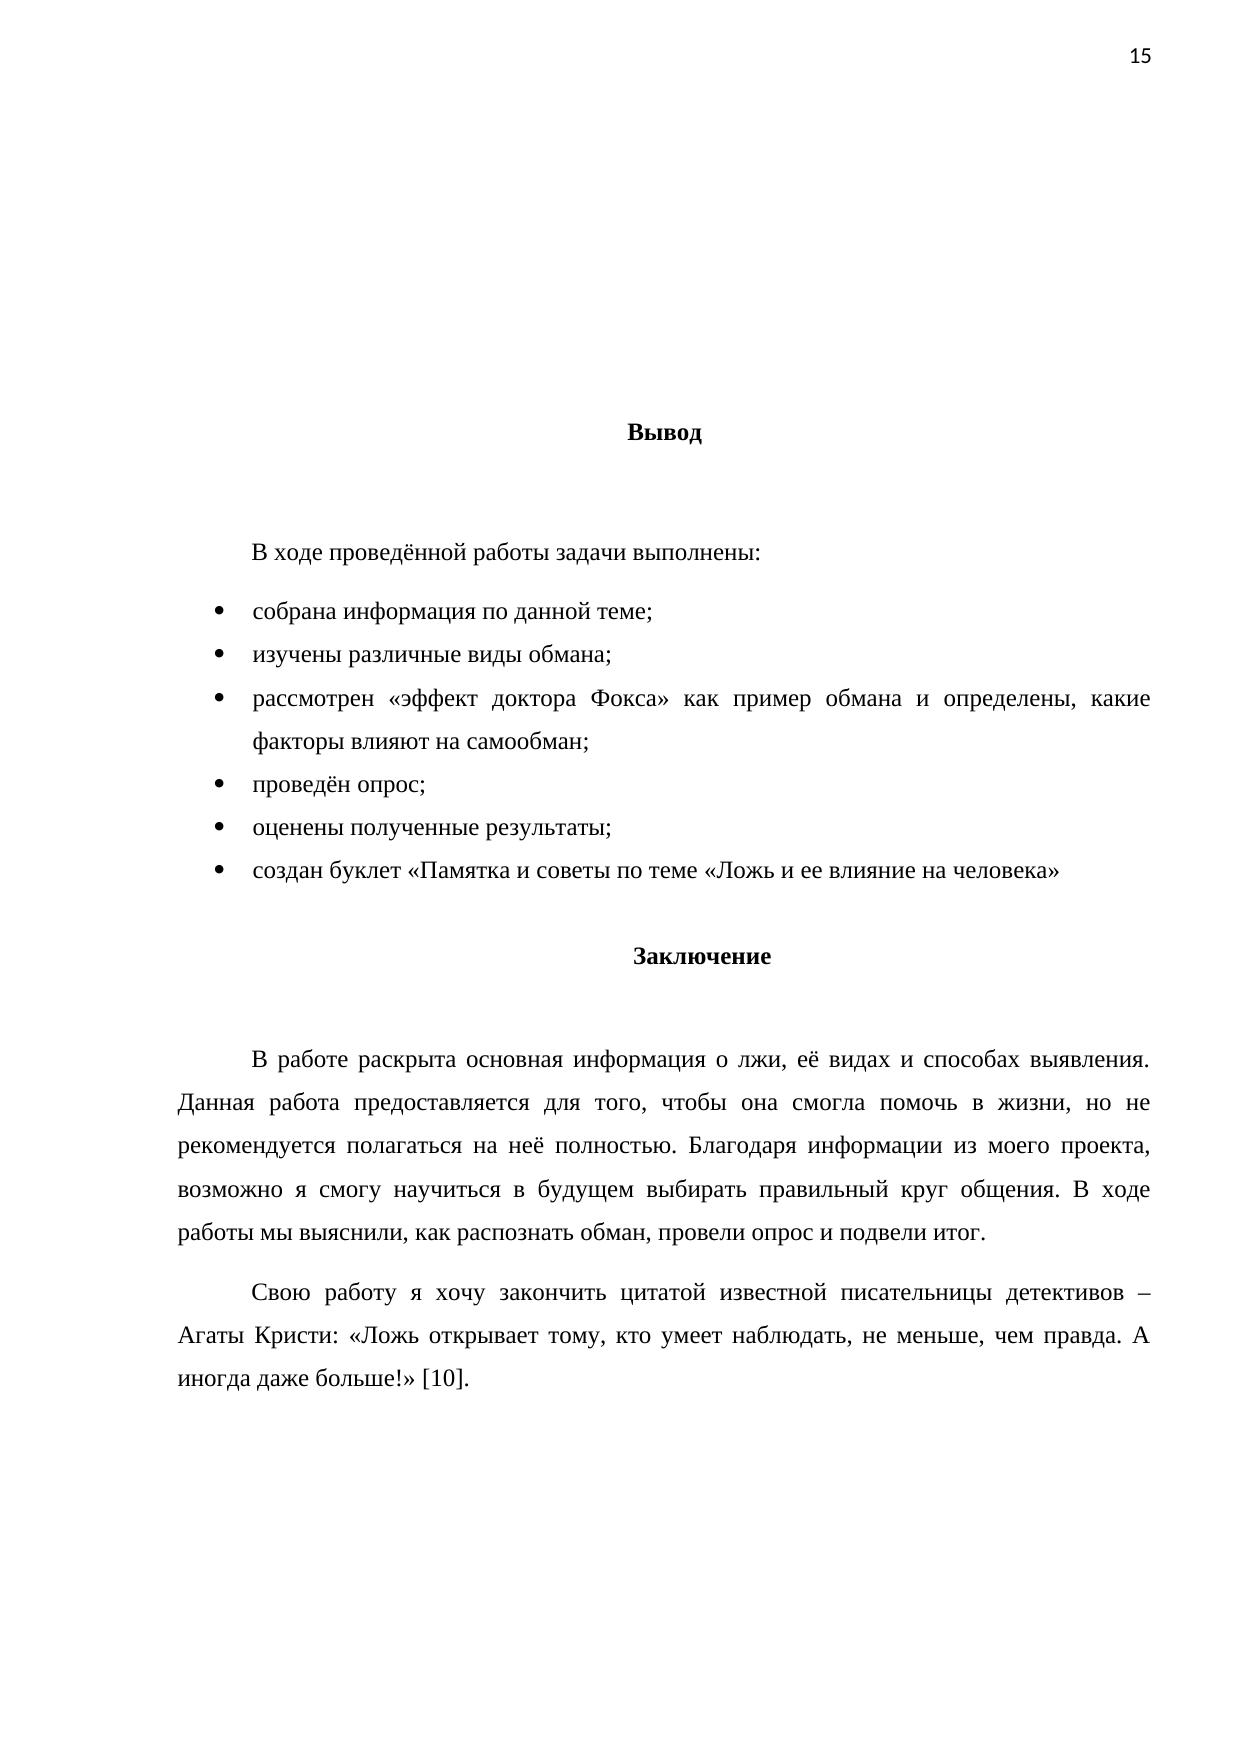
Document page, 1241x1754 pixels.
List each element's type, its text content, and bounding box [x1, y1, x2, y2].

list собрана информация по данной теме; [215, 596, 1152, 625]
text В ходе проведённой работы задачи выполнены: [177, 537, 1152, 565]
list проведён опрос; [215, 769, 1152, 798]
text Свою работу я хочу закончить цитатой известной писательницы детективов – Агаты Кристи: «Ложь открывает тому, кто умеет наблюдать, не меньше, чем правда. А иногда даже больше!» [10]. [177, 1277, 1152, 1392]
list Заключение [252, 941, 1152, 970]
list изучены различные виды обмана; [215, 639, 1152, 668]
text Вывод [177, 417, 1152, 446]
list оценены полученные результаты; [215, 812, 1152, 841]
text В работе раскрыта основная информация о лжи, её видах и способах выявления. Данная работа предоставляется для того, чтобы она смогла помочь в жизни, но не рекомендуется полагаться на неё полностью. Благодаря информации из моего проекта, возможно я смогу научиться в будущем выбирать правильный круг общения. В ходе работы мы выяснили, как распознать обман, провели опрос и подвели итог. [177, 1044, 1152, 1246]
list создан буклет «Памятка и советы по теме «Ложь и ее влияние на человека» [215, 855, 1152, 884]
list рассмотрен «эффект доктора Фокса» как пример обмана и определены, какие факторы влияют на самообман; [215, 683, 1152, 754]
